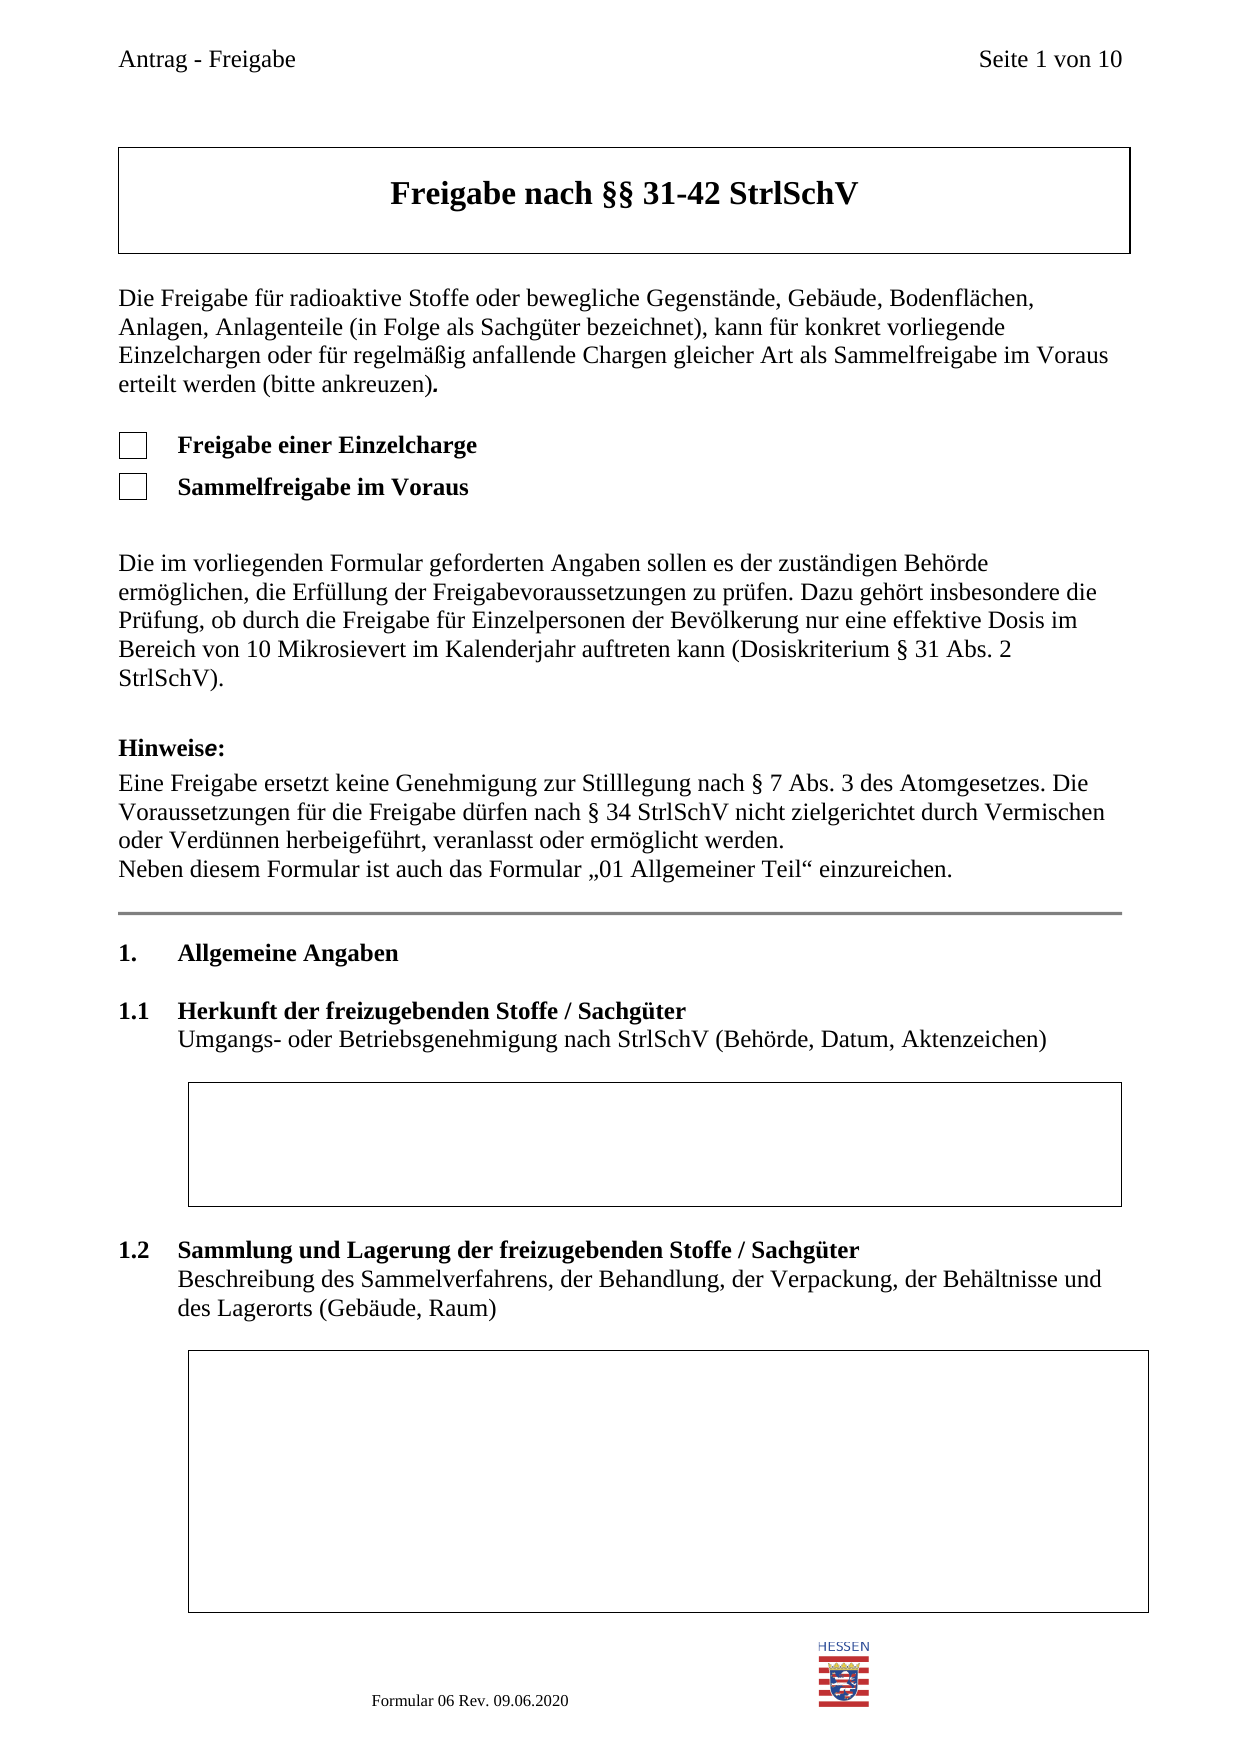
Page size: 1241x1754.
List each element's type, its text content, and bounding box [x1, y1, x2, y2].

subtitle Die im vorliegenden Formular geforderten Angaben sollen es der zuständigen Behörde ermöglichen, die Erfüllung der Freigabevoraussetzungen zu prüfen. Dazu gehört insbesondere die Prüfung, ob durch die Freigabe für Einzelpersonen der Bevölkerung nur eine effektive Dosis im Bereich von 10 Mikrosievert im Kalenderjahr auftreten kann (Dosiskriterium § 31 Abs. 2 StrlSchV). [118, 548, 1122, 692]
text Neben diesem Formular ist auch das Formular „01 Allgemeiner Teil“ einzureichen. [118, 854, 1122, 883]
table_header [189, 1351, 1148, 1612]
text Eine Freigabe ersetzt keine Genehmigung zur Stilllegung nach § 7 Abs. 3 des Atomgesetzes. Die Voraussetzungen für die Freigabe dürfen nach § 34 StrlSchV nicht zielgerichtet durch Vermischen oder Verdünnen herbeigeführt, veranlasst oder ermöglicht werden. [118, 768, 1122, 854]
text 1. Allgemeine Angaben [118, 938, 1122, 967]
subtitle Die Freigabe für radioaktive Stoffe oder bewegliche Gegenstände, Gebäude, Bodenflächen, Anlagen, Anlagenteile (in Folge als Sachgüter bezeichnet), kann für konkret vorliegende Einzelchargen oder für regelmäßig anfallende Chargen gleicher Art als Sammelfreigabe im Voraus erteilt werden (bitte ankreuzen). [118, 283, 1122, 398]
table_header Freigabe nach §§ 31-42 StrlSchV [119, 148, 1129, 253]
text Freigabe einer Einzelcharge [118, 431, 1122, 459]
text 1.2 Sammlung und Lagerung der freizugebenden Stoffe / Sachgüter Beschreibung des Sammelverfahrens, der Behandlung, der Verpackung, der Behältnisse und des Lagerorts (Gebäude, Raum) [118, 1235, 1122, 1322]
text Sammelfreigabe im Voraus [118, 472, 1122, 501]
table_header [189, 1083, 1121, 1206]
picture [818, 1642, 869, 1707]
text 1.1 Herkunft der freizugebenden Stoffe / Sachgüter Umgangs- oder Betriebsgenehmigung nach StrlSchV (Behörde, Datum, Aktenzeichen) [118, 996, 1122, 1053]
subtitle Hinweise: [118, 733, 1122, 762]
